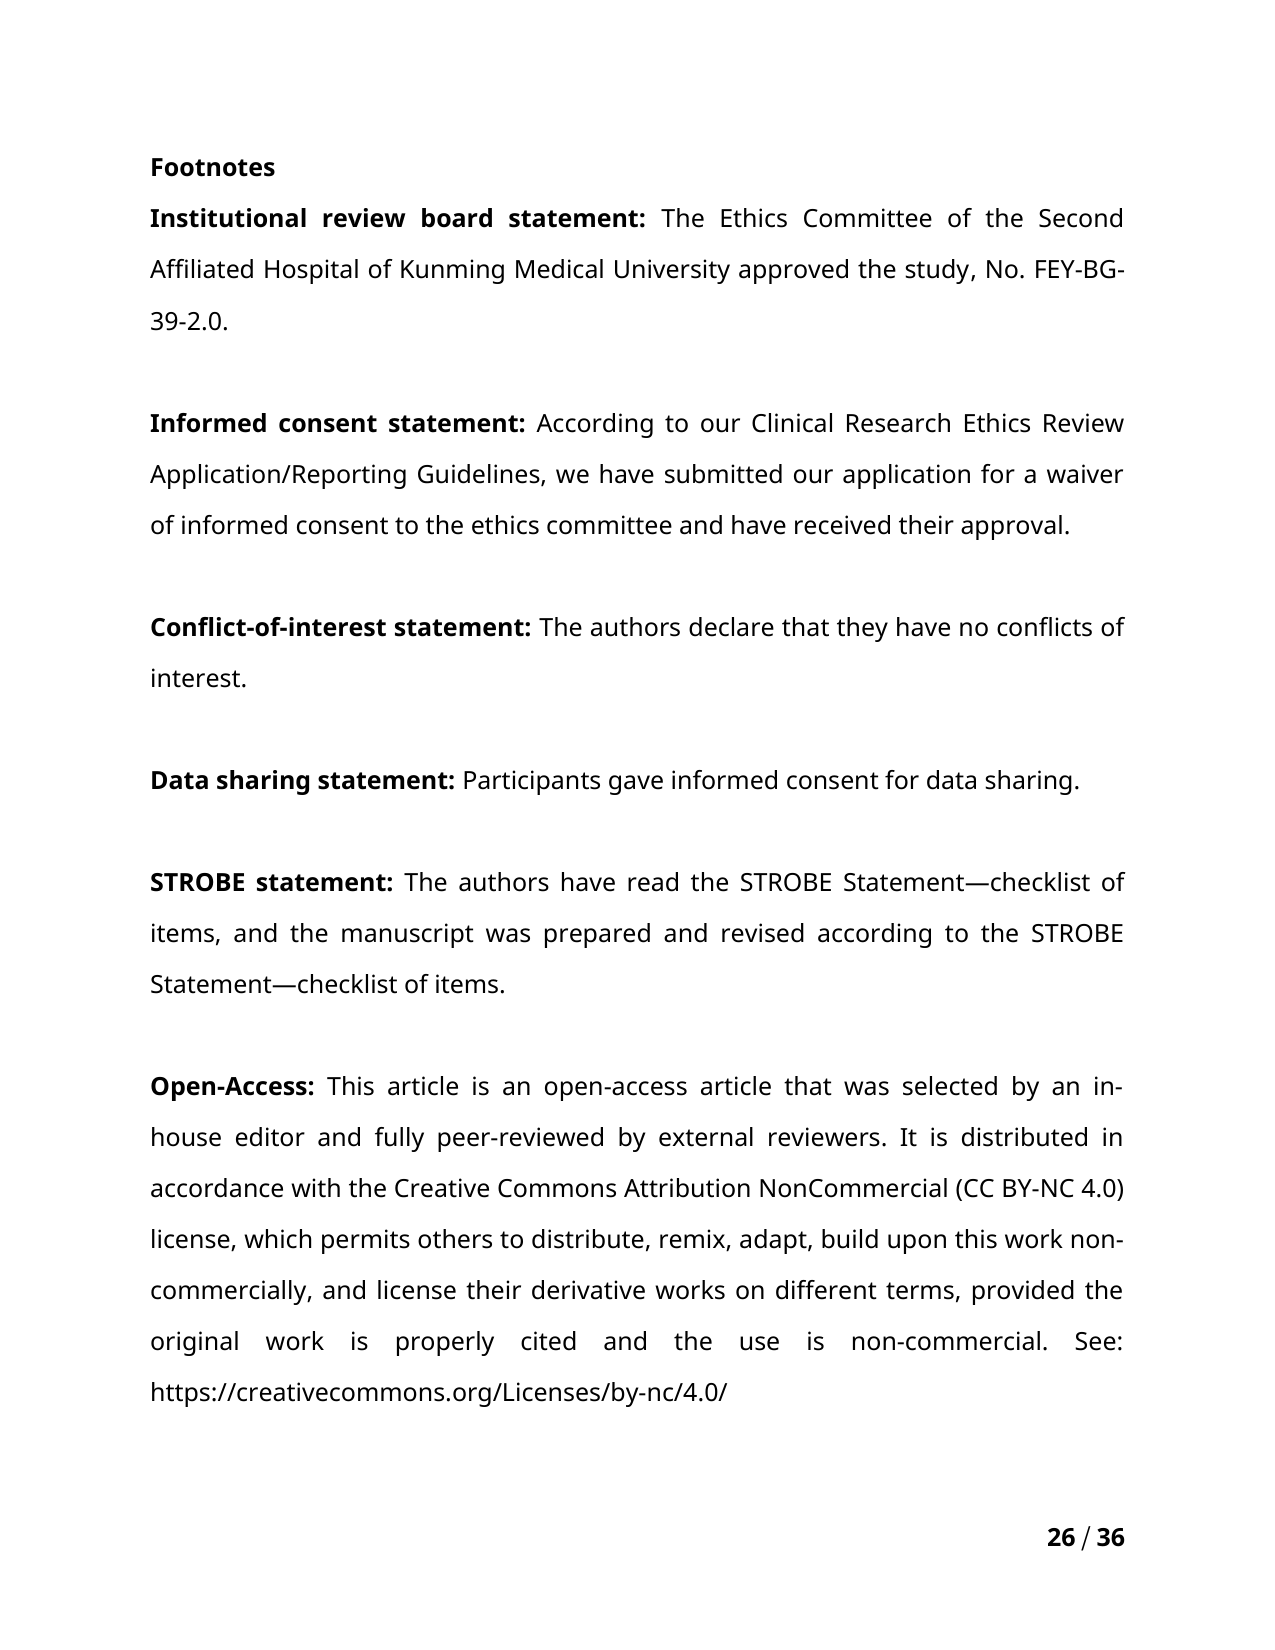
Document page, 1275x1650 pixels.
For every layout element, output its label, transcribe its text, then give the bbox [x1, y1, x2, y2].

text Footnotes [150, 150, 1125, 184]
text Institutional review board statement: The Ethics Committee of the Second Affiliated Hospital of Kunming Medical University approved the study, No. FEY-BG-39-2.0. [150, 201, 1125, 337]
text Informed consent statement: According to our Clinical Research Ethics Review Application/Reporting Guidelines, we have submitted our application for a waiver of informed consent to the ethics committee and have received their approval. [150, 405, 1125, 541]
text Conflict-of-interest statement: The authors declare that they have no conflicts of interest. [150, 609, 1125, 694]
text Data sharing statement: Participants gave informed consent for data sharing. [150, 762, 1125, 797]
text STROBE statement: The authors have read the STROBE Statement—checklist of items, and the manuscript was prepared and revised according to the STROBE Statement—checklist of items. [150, 864, 1125, 1001]
text Open-Access: This article is an open-access article that was selected by an in-house editor and fully peer-reviewed by external reviewers. It is distributed in accordance with the Creative Commons Attribution NonCommercial (CC BY-NC 4.0) license, which permits others to distribute, remix, adapt, build upon this work non-commercially, and license their derivative works on different terms, provided the original work is properly cited and the use is non-commercial. See: https://creativecommons.org/Licenses/by-nc/4.0/ [150, 1069, 1125, 1409]
